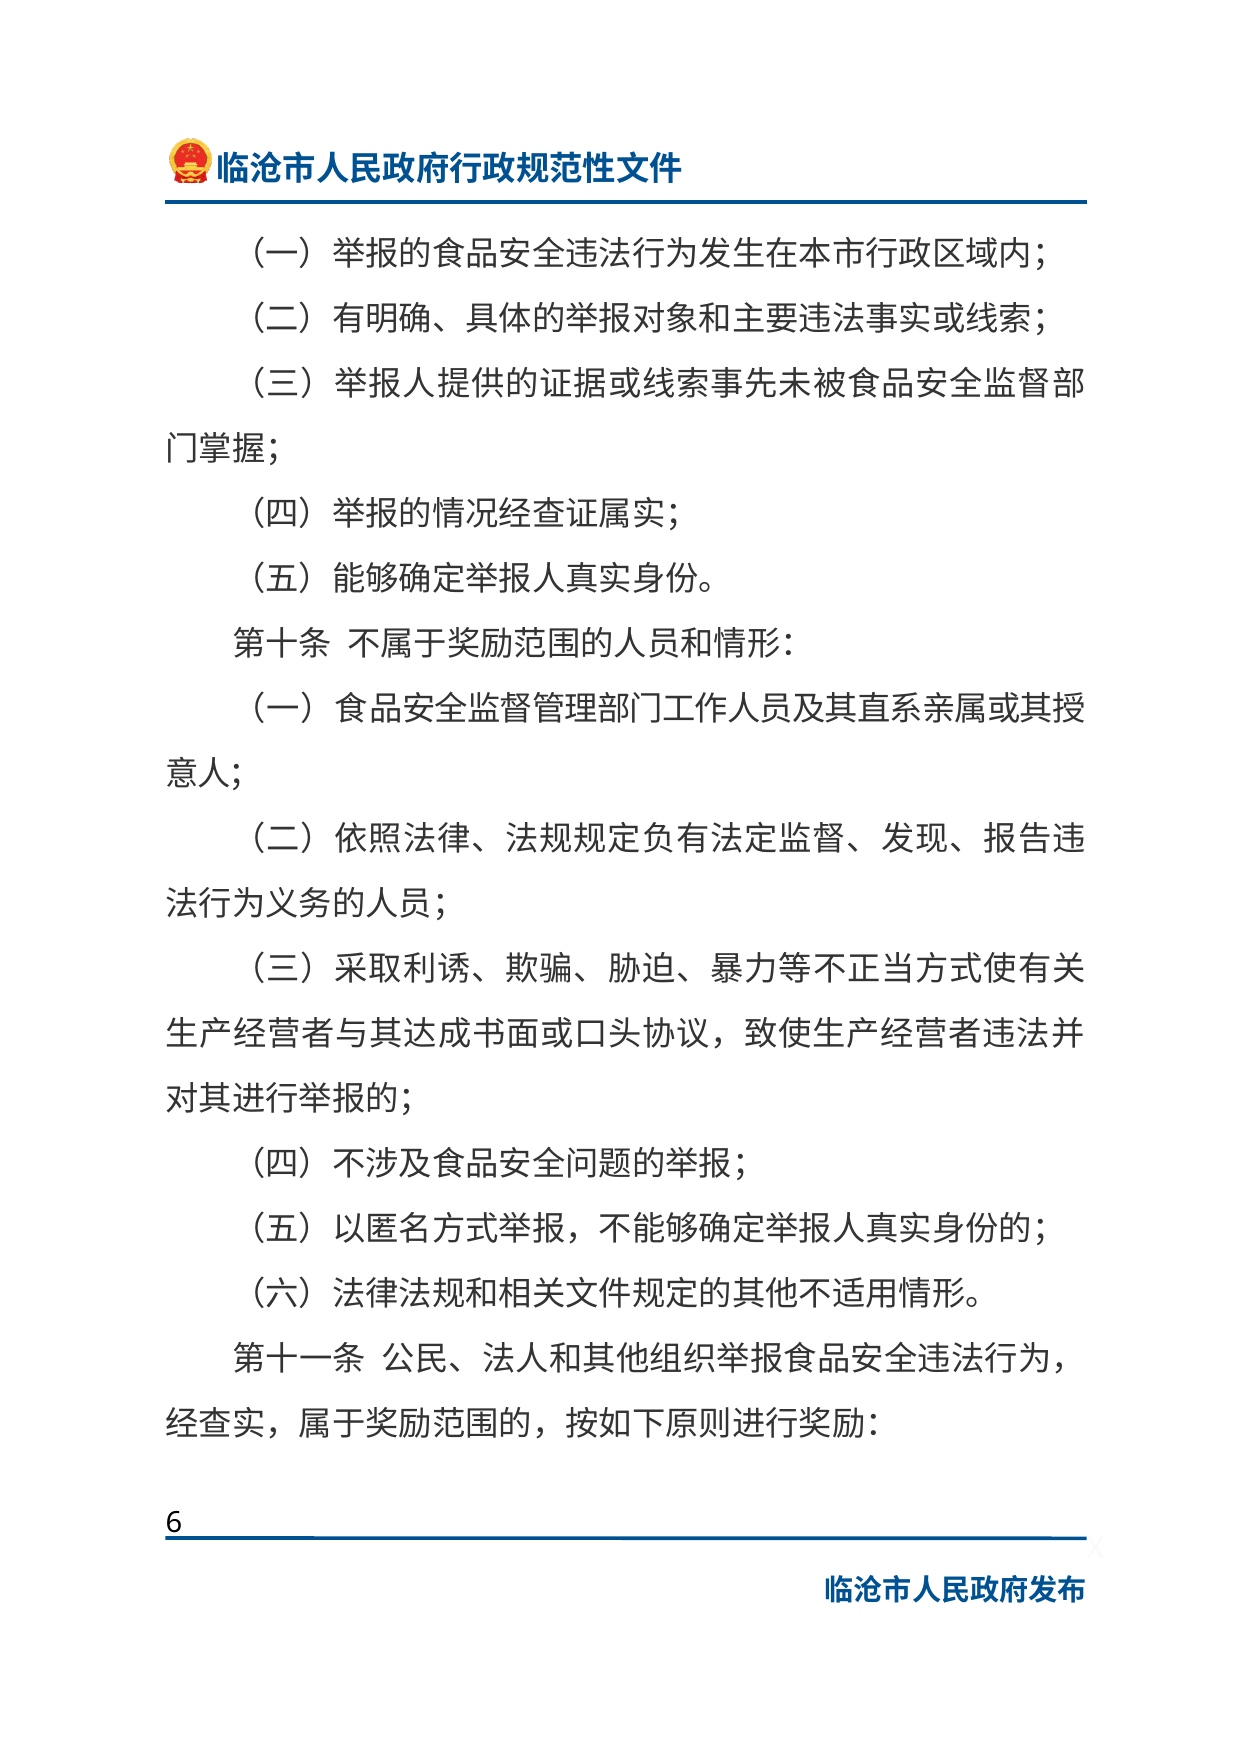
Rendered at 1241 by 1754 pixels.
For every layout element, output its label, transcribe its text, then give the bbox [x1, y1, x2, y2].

text 第十条 不属于奖励范围的人员和情形： [165, 609, 1087, 674]
text （三）采取利诱、欺骗、胁迫、暴力等不正当方式使有关生产经营者与其达成书面或口头协议，致使生产经营者违法并对其进行举报的； [165, 1055, 1087, 1129]
text （一）食品安全监督管理部门工作人员及其直系亲属或其授意人； [165, 674, 1087, 804]
text （四）举报的情况经查证属实； [165, 479, 1087, 544]
text 第十一条 公民、法人和其他组织举报食品安全违法行为，经查实，属于奖励范围的，按如下原则进行奖励： [165, 1324, 1087, 1454]
text （三）采取利诱、欺骗、胁迫、暴力等不正当方式使有关生产经营者与其达成书面或口头协议，致使生产经营者违法并对其进行举报的； [165, 934, 1087, 1007]
text （一）举报的食品安全违法行为发生在本市行政区域内； [165, 219, 1087, 284]
text （五）以匿名方式举报，不能够确定举报人真实身份的； [165, 1194, 1087, 1259]
text （六）法律法规和相关文件规定的其他不适用情形。 [165, 1259, 1087, 1324]
text （四）不涉及食品安全问题的举报； [165, 1129, 1087, 1194]
text （五）能够确定举报人真实身份。 [165, 544, 1087, 609]
text （二）有明确、具体的举报对象和主要违法事实或线索； [165, 284, 1087, 349]
text （二）依照法律、法规规定负有法定监督、发现、报告违法行为义务的人员； [165, 804, 1087, 934]
text （三）举报人提供的证据或线索事先未被食品安全监督部门掌握； [165, 349, 1087, 479]
picture [165, 136, 216, 187]
